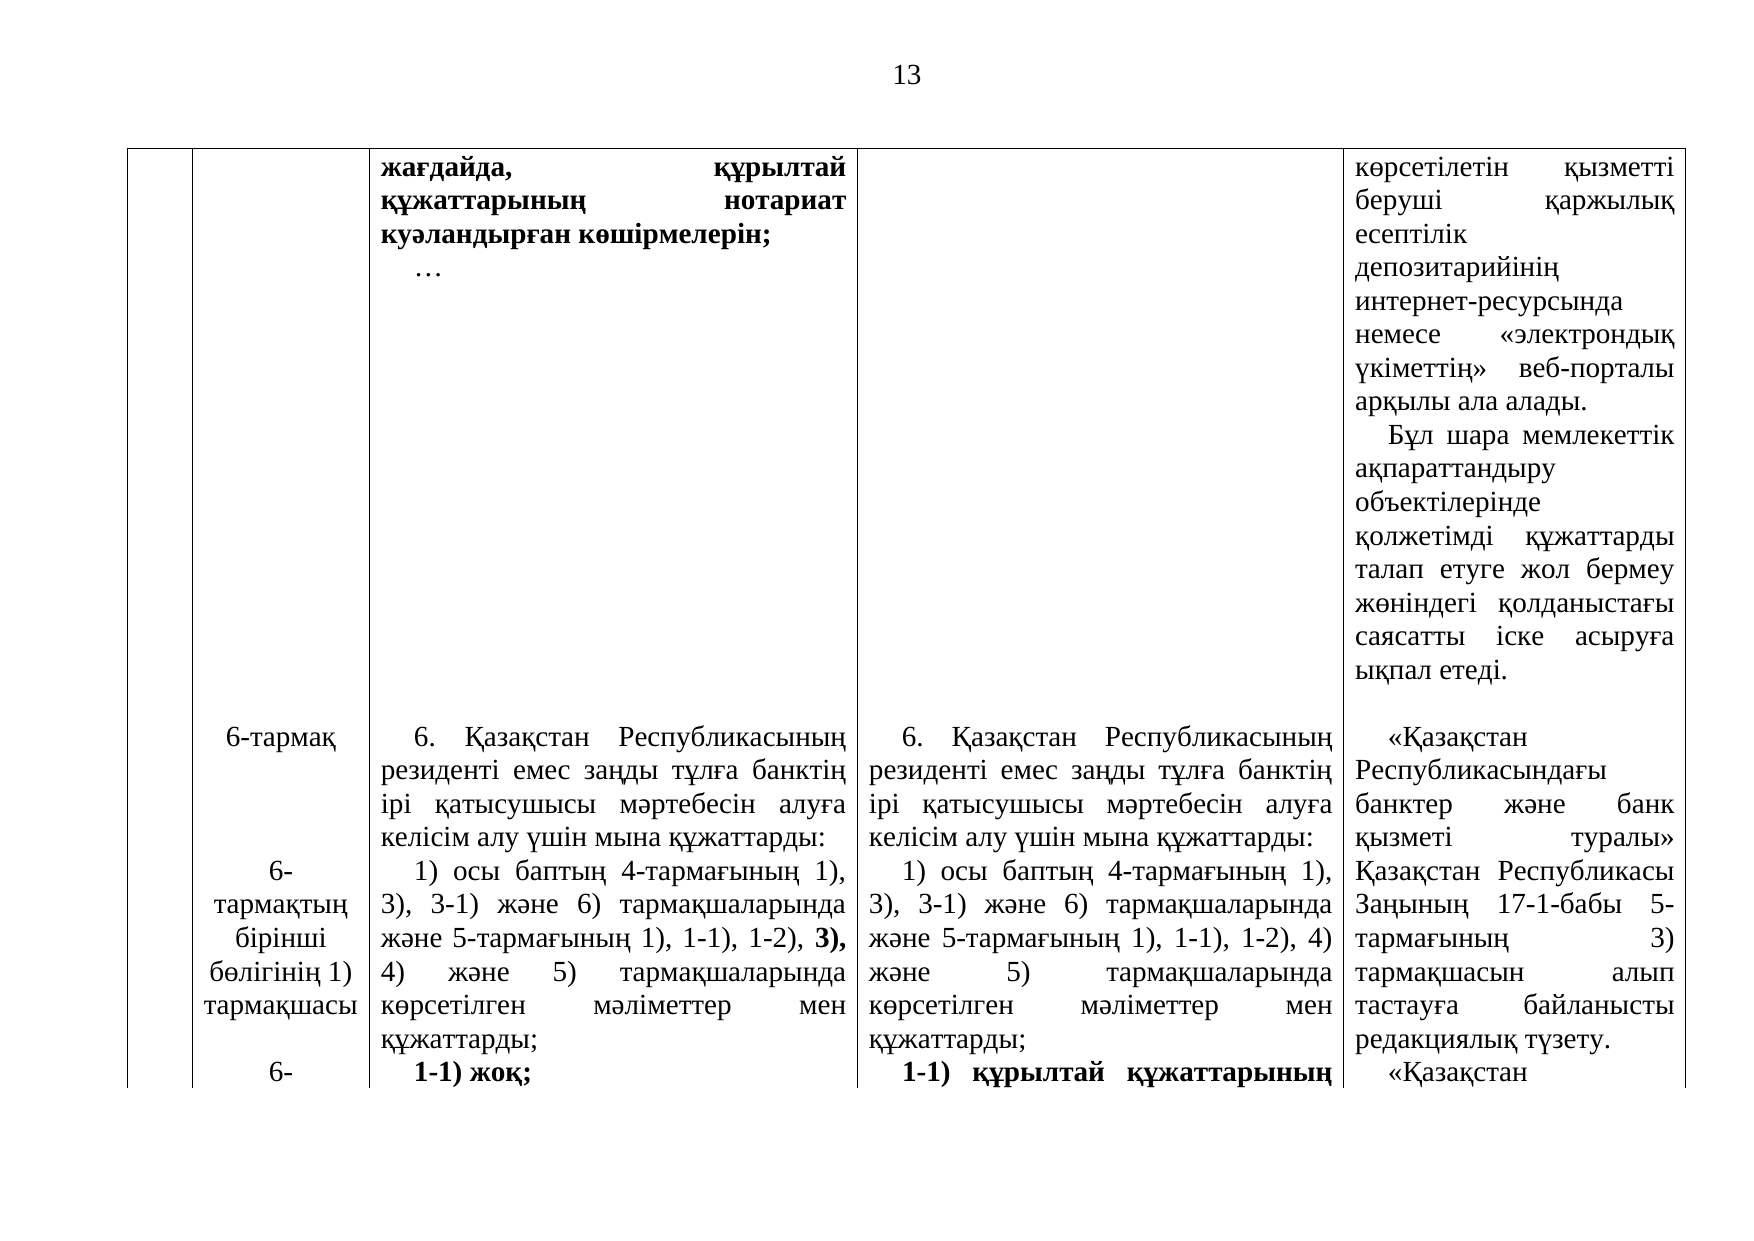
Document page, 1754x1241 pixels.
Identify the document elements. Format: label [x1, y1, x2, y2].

table_cell [193, 149, 369, 1088]
table_cell [370, 149, 857, 1088]
table_cell [1344, 149, 1685, 1088]
table_cell [128, 149, 192, 1088]
table_cell [858, 149, 1343, 1088]
